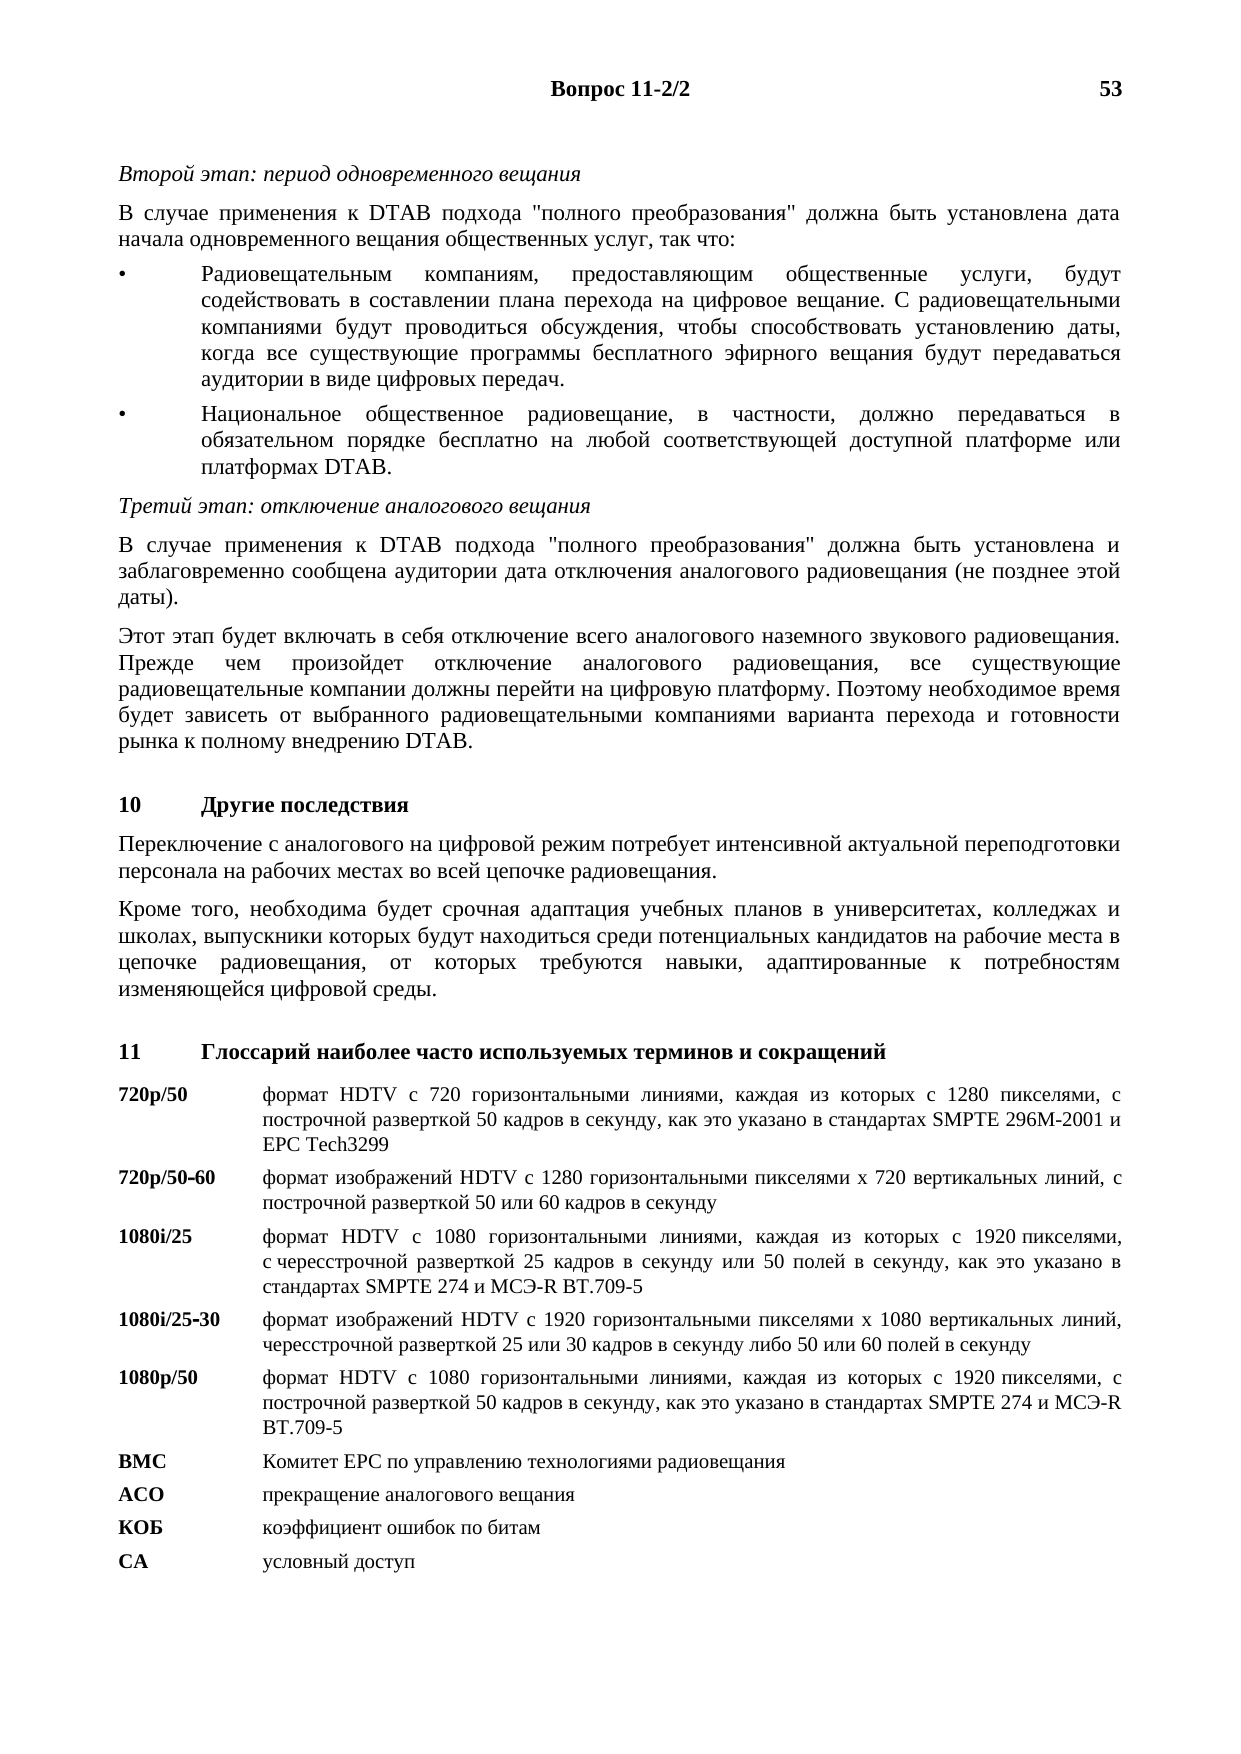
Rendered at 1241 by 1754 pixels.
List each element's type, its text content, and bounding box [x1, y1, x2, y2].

table_cell 1080i/25 [107, 1219, 251, 1302]
table_cell условный доступ [251, 1544, 1133, 1577]
table_cell коэффициент ошибок по битам [251, 1511, 1133, 1544]
text • Национальное общественное радиовещание, в частности, должно передаваться в обязательном порядке бесплатно на любой соответствующей доступной платформе или платформах DTAB. [118, 400, 1122, 479]
table_cell 1080p/50 [107, 1361, 251, 1444]
text • Радиовещательным компаниям, предоставляющим общественные услуги, будут содействовать в составлении плана перехода на цифровое вещание. С радиовещательными компаниями будут проводиться обсуждения, чтобы способствовать установлению даты, когда все существующие программы бесплатного эфирного вещания будут передаваться аудитории в виде цифровых передач. [118, 260, 1122, 392]
table_cell КОБ [107, 1511, 251, 1544]
text Переключение с аналогового на цифровой режим потребует интенсивной актуальной переподготовки персонала на рабочих местах во всей цепочке радиовещания. [118, 830, 1122, 883]
table_cell CA [107, 1544, 251, 1577]
table_cell формат HDTV с 1080 горизонтальными линиями, каждая из которых с 1920 пикселями, с чересстрочной разверткой 25 кадров в секунду или 50 полей в секунду, как это указано в стандартах SMPTE 274 и МСЭ-R BT.709-5 [251, 1219, 1133, 1302]
table_cell 1080i/2530 [107, 1302, 251, 1361]
table_cell формат HDTV с 1080 горизонтальными линиями, каждая из которых с 1920 пикселями, с построчной разверткой 50 кадров в секунду, как это указано в стандартах SMPTE 274 и МСЭ-R BT.709-5 [251, 1361, 1133, 1444]
subtitle 11 Глоссарий наиболее часто используемых терминов и сокращений [118, 1038, 1122, 1065]
table_header формат HDTV с 720 горизонтальными линиями, каждая из которых с 1280 пикселями, с построчной разверткой 50 кадров в секунду, как это указано в стандартах SMPTE 296M-2001 и ЕРС Tech3299 [251, 1077, 1133, 1161]
table_cell формат изображений HDTV с 1920 горизонтальными пикселями x 1080 вертикальных линий, чересстрочной разверткой 25 или 30 кадров в секунду либо 50 или 60 полей в секунду [251, 1302, 1133, 1361]
table_cell 720p/5060 [107, 1161, 251, 1219]
table_cell ACO [107, 1477, 251, 1511]
text В случае применения к DTAB подхода "полного преобразования" должна быть установлена дата начала одновременного вещания общественных услуг, так что: [118, 199, 1122, 252]
table_header 720p/50 [107, 1077, 251, 1161]
text Второй этап: период одновременного вещания [118, 160, 1122, 187]
table_cell BMC [107, 1444, 251, 1477]
table_cell формат изображений HDTV с 1280 горизонтальными пикселями x 720 вертикальных линий, с построчной разверткой 50 или 60 кадров в секунду [251, 1161, 1133, 1219]
text В случае применения к DTAB подхода "полного преобразования" должна быть установлена и заблаговременно сообщена аудитории дата отключения аналогового радиовещания (не позднее этой даты). [118, 531, 1122, 610]
subtitle 10 Другие последствия [118, 791, 1122, 818]
table_cell Комитет ЕРС по управлению технологиями радиовещания [251, 1444, 1133, 1477]
text Кроме того, необходима будет срочная адаптация учебных планов в университетах, колледжах и школах, выпускники которых будут находиться среди потенциальных кандидатов на рабочие места в цепочке радиовещания, от которых требуются навыки, адаптированные к потребностям изменяющейся цифровой среды. [118, 896, 1122, 1001]
text Этот этап будет включать в себя отключение всего аналогового наземного звукового радиовещания. Прежде чем произойдет отключение аналогового радиовещания, все существующие радиовещательные компании должны перейти на цифровую платформу. Поэтому необходимое время будет зависеть от выбранного радиовещательными компаниями варианта перехода и готовности рынка к полному внедрению DTAB. [118, 622, 1122, 754]
table_cell прекращение аналогового вещания [251, 1477, 1133, 1511]
text Третий этап: отключение аналогового вещания [118, 492, 1122, 518]
